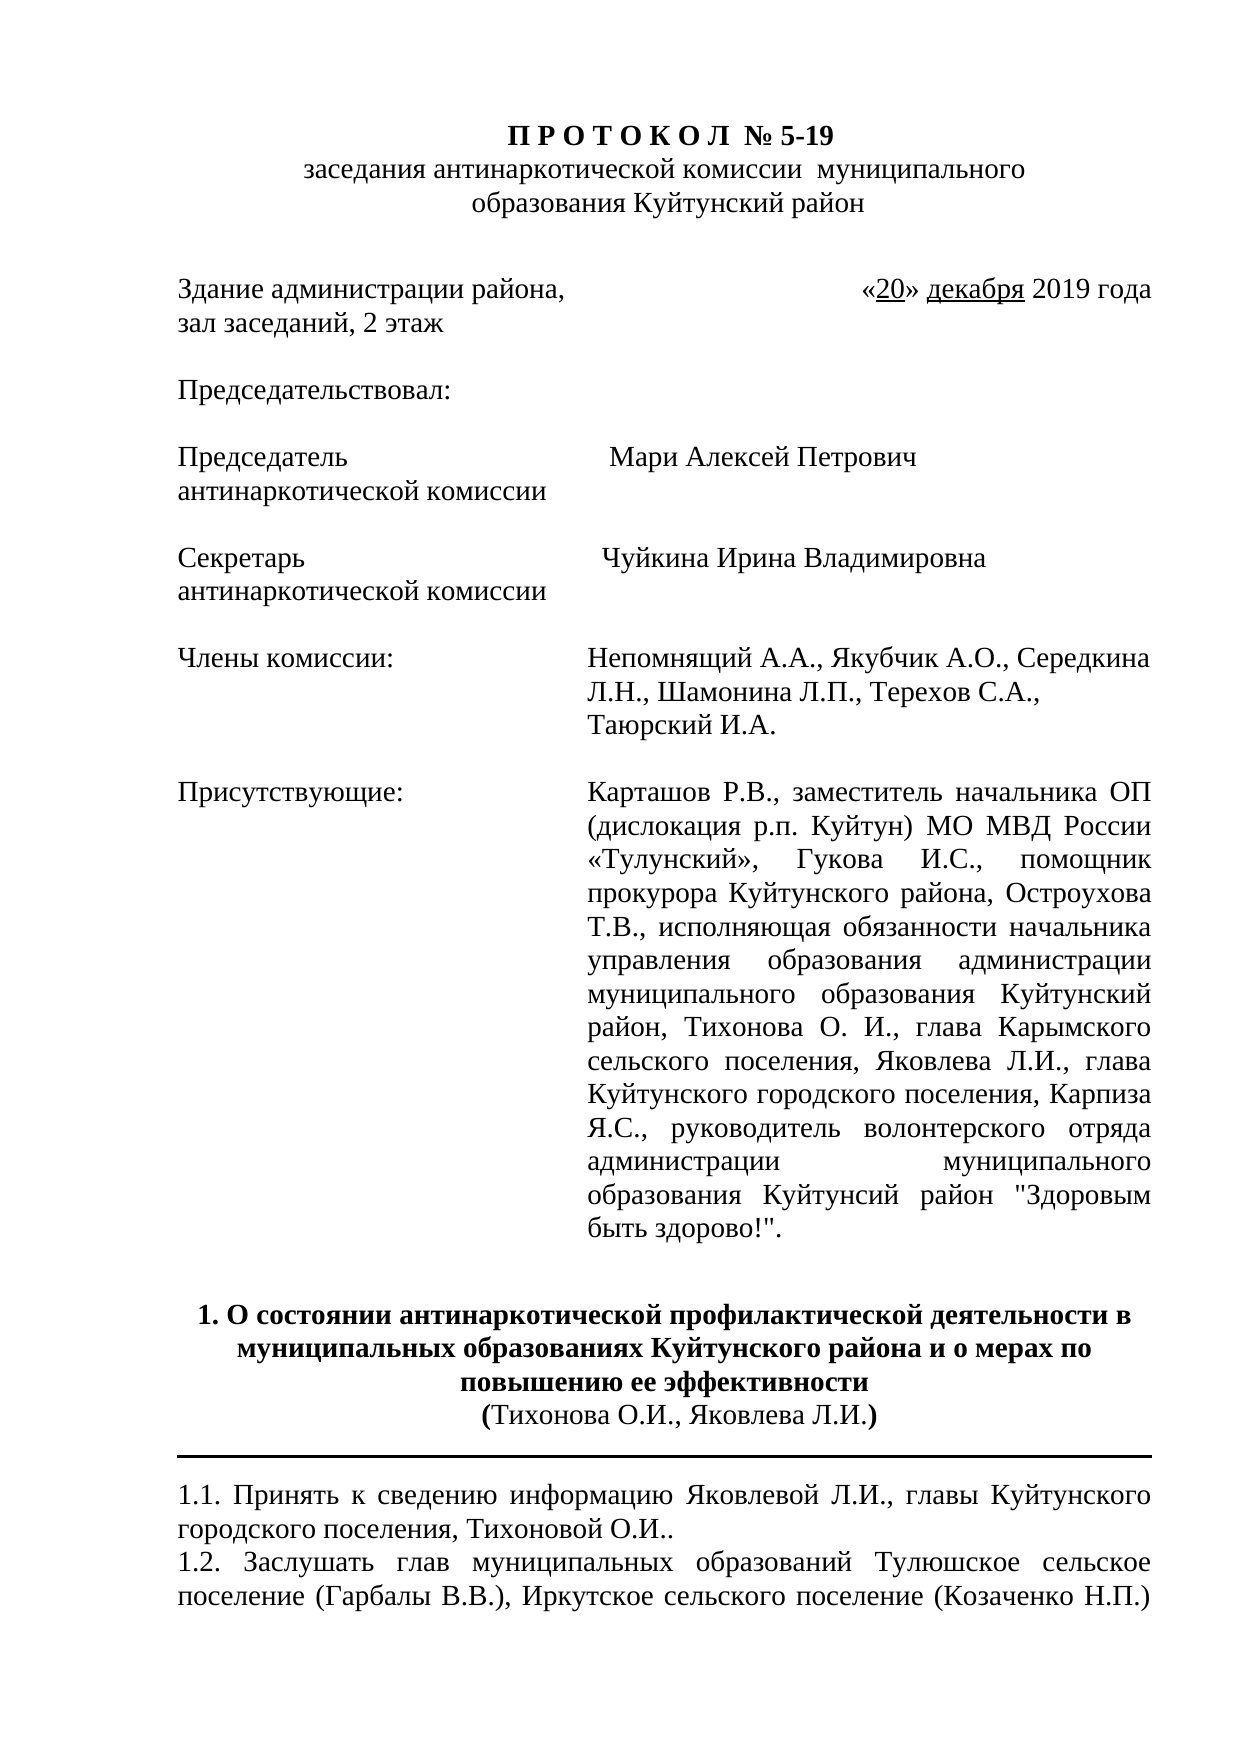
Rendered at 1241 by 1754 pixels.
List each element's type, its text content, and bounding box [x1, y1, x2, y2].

text 1.1. Принять к сведению информацию Яковлевой Л.И., главы Куйтунского городского поселения, Тихоновой О.И.. [177, 1477, 1152, 1544]
table_header Здание администрации района, зал заседаний, 2 этаж [166, 271, 694, 372]
table_cell Члены комиссии: [166, 640, 576, 774]
table_cell Присутствующие: [166, 775, 576, 1244]
table_header «20» декабря 2019 года [694, 271, 1163, 372]
table_cell Председательствовал: Председатель антинаркотической комиссии [166, 372, 576, 540]
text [177, 1544, 1152, 1611]
table_cell Непомнящий А.А., Якубчик А.О., Середкина Л.Н., Шамонина Л.П., Терехов С.А., Таюрский И.А. [576, 640, 1163, 774]
table_cell Мари Алексей Петрович [576, 372, 1163, 540]
text П Р О Т О К О Л № 5-19 [177, 118, 1152, 152]
text (Тихонова О.И., Яковлева Л.И.) [177, 1397, 1152, 1431]
text образования Куйтунский район [177, 185, 1152, 219]
table_cell Секретарь антинаркотической комиссии [166, 540, 576, 640]
text заседания антинаркотической комиссии муниципального [177, 152, 1152, 185]
table_cell Чуйкина Ирина Владимировна [576, 540, 1163, 640]
table_cell Карташов Р.В., заместитель начальника ОП (дислокация р.п. Куйтун) МО МВД России «Тулунский», Гукова И.С., помощник прокурора Куйтунского района, Остроухова Т.В., исполняющая обязанности начальника управления образования администрации муниципального образования Куйтунский район, Тихонова О. И., глава Карымского сельского поселения, Яковлева Л.И., глава Куйтунского городского поселения, Карпиза Я.С., руководитель волонтерского отряда администрации муниципального образования Куйтунсий район "Здоровым быть здорово!". [576, 775, 1163, 1244]
list 1. О состоянии антинаркотической профилактической деятельности в муниципальных образованиях Куйтунского района и о мерах по повышению ее эффективности [177, 1297, 1152, 1397]
